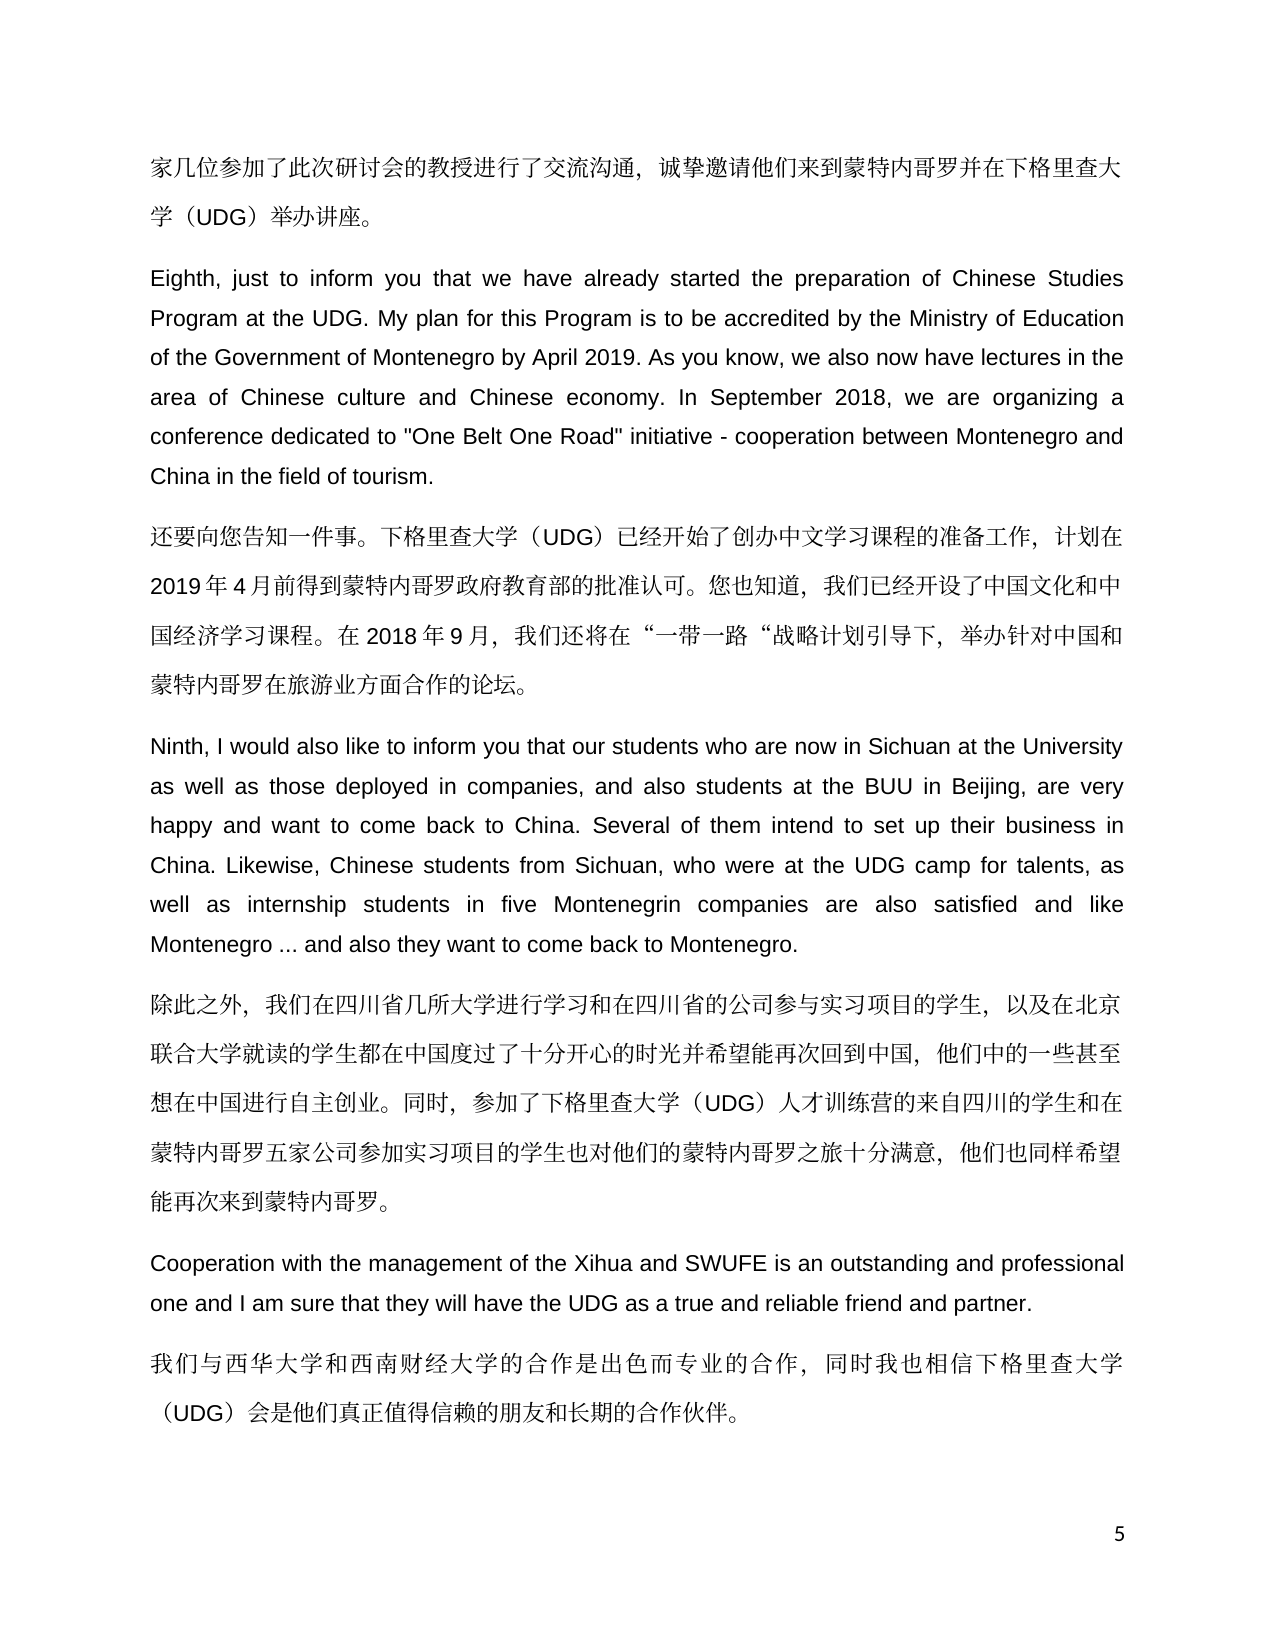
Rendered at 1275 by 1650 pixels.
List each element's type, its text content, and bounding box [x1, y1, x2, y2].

text Eighth, just to inform you that we have already started the preparation of Chinese Studies Program at the UDG. My plan for this Program is to be accredited by the Ministry of Education of the Government of Montenegro by April 2019. As you know, we also now have lectures in the area of Chinese culture and Chinese economy. In September 2018, we are organizing a conference dedicated to "One Belt One Road" initiative - cooperation between Montenegro and China in the field of tourism. [150, 265, 1125, 489]
text 还要向您告知一件事。下格里查大学（UDG）已经开始了创办中文学习课程的准备工作，计划在2019年4月前得到蒙特内哥罗政府教育部的批准认可。您也知道，我们已经开设了中国文化和中国经济学习课程。在2018年9月，我们还将在“一带一路“战略计划引导下，举办针对中国和蒙特内哥罗在旅游业方面合作的论坛。 [150, 519, 1125, 700]
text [150, 150, 1125, 232]
text Cooperation with the management of the Xihua and SWUFE is an outstanding and professional one and I am sure that they will have the UDG as a true and reliable friend and partner. [150, 1250, 1125, 1316]
text 我们与西华大学和西南财经大学的合作是出色而专业的合作，同时我也相信下格里查大学（UDG）会是他们真正值得信赖的朋友和长期的合作伙伴。 [150, 1346, 1125, 1428]
text Ninth, I would also like to inform you that our students who are now in Sichuan at the University as well as those deployed in companies, and also students at the BUU in Beijing, are very happy and want to come back to China. Several of them intend to set up their business in China. Likewise, Chinese students from Sichuan, who were at the UDG camp for talents, as well as internship students in five Montenegrin companies are also satisfied and like Montenegro ... and also they want to come back to Montenegro. [150, 733, 1125, 957]
text 除此之外，我们在四川省几所大学进行学习和在四川省的公司参与实习项目的学生，以及在北京联合大学就读的学生都在中国度过了十分开心的时光并希望能再次回到中国，他们中的一些甚至想在中国进行自主创业。同时，参加了下格里查大学（UDG）人才训练营的来自四川的学生和在蒙特内哥罗五家公司参加实习项目的学生也对他们的蒙特内哥罗之旅十分满意，他们也同样希望能再次来到蒙特内哥罗。 [150, 987, 1125, 1217]
